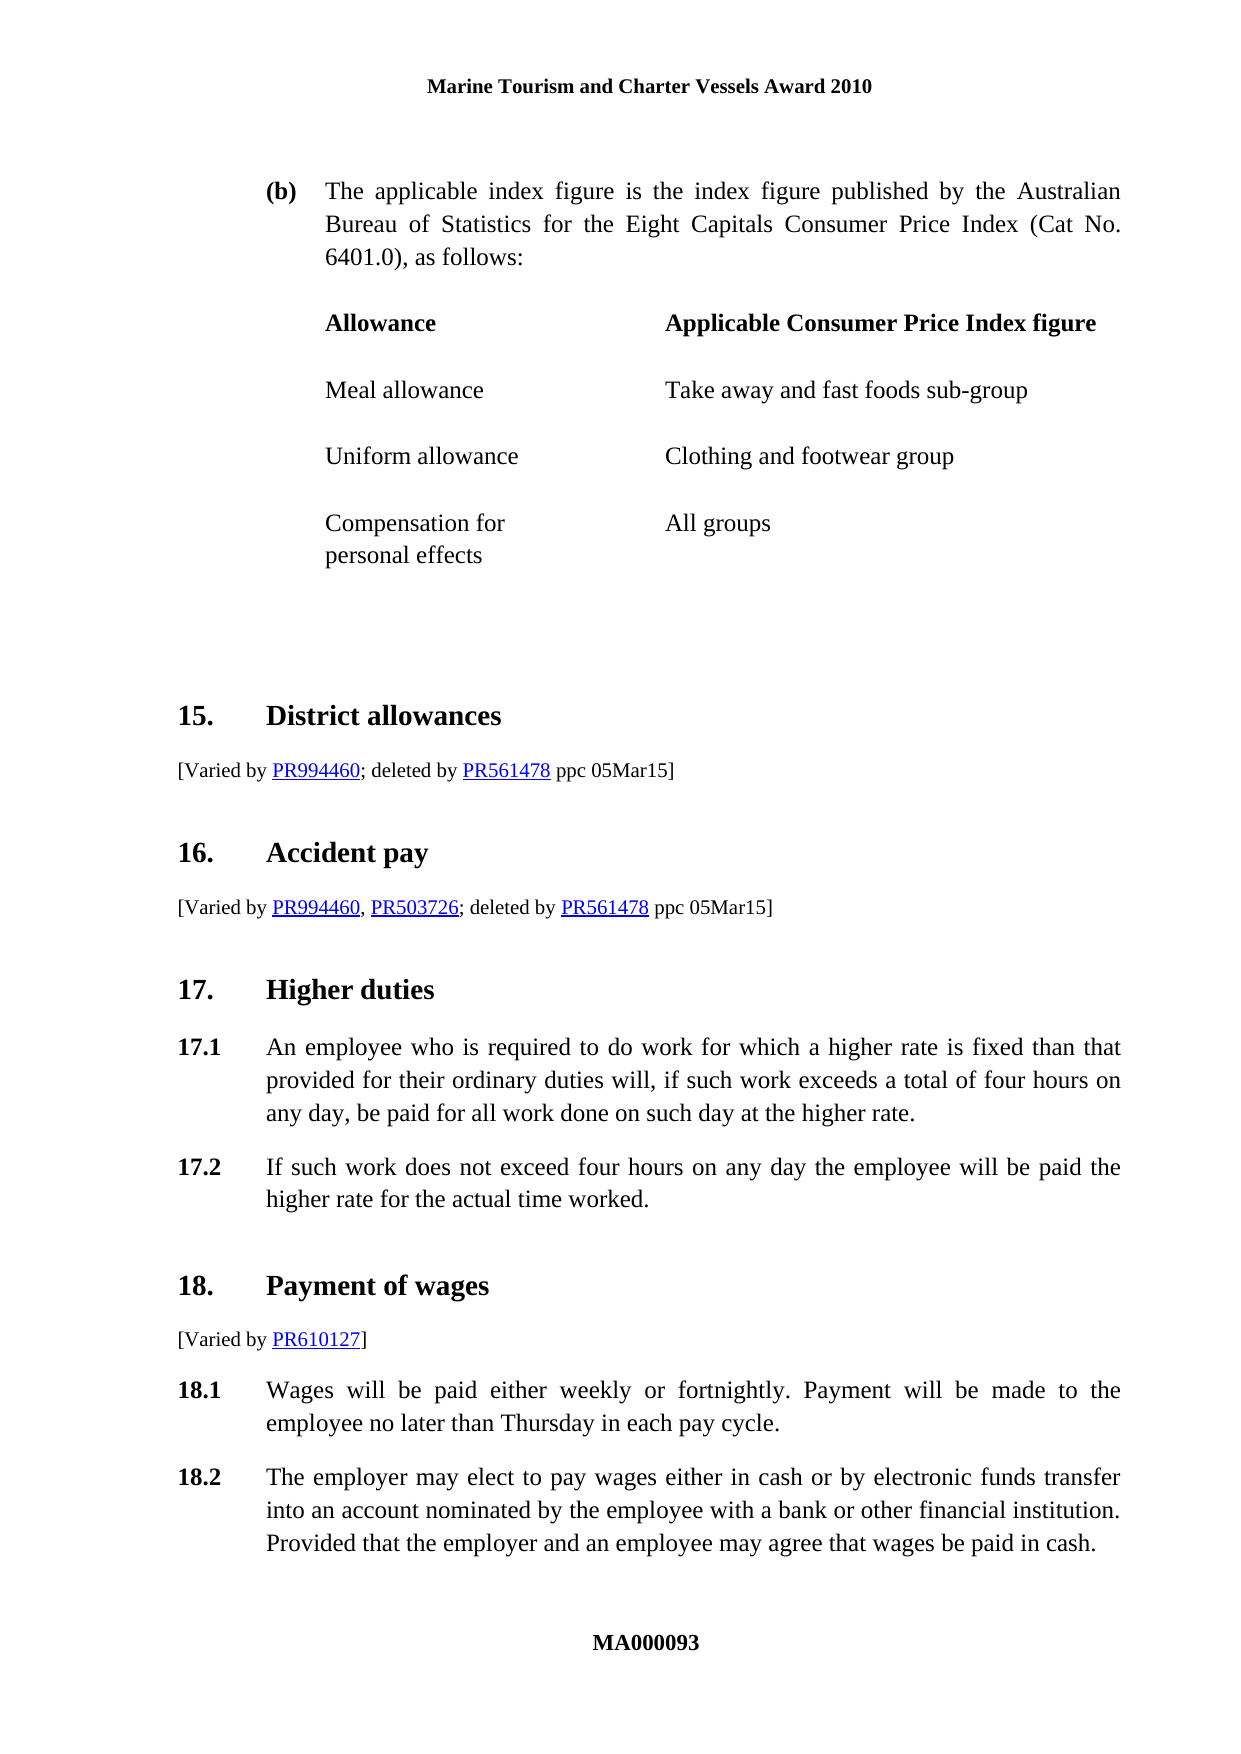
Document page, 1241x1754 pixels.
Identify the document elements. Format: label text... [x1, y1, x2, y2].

text District allowances [177, 698, 1122, 732]
text [Varied by PR610127] [177, 1327, 1122, 1351]
text Higher duties [177, 972, 1122, 1006]
text Payment of wages [177, 1268, 1122, 1301]
text The applicable index figure is the index figure published by the Australian Bureau of Statistics for the Eight Capitals Consumer Price Index (Cat No. 6401.0), as follows: [266, 176, 1122, 271]
table_cell Take away and fast foods sub-group [665, 363, 1140, 429]
table_header Applicable Consumer Price Index figure [665, 296, 1140, 362]
text Wages will be paid either weekly or fortnightly. Payment will be made to the employee no later than Thursday in each pay cycle. [177, 1375, 1122, 1437]
table_header Allowance [325, 296, 665, 362]
text The employer may elect to pay wages either in cash or by electronic funds transfer into an account nominated by the employee with a bank or other financial institution. Provided that the employer and an employee may agree that wages be paid in cash. [177, 1462, 1122, 1557]
text [Varied by PR994460; deleted by PR561478 ppc 05Mar15] [177, 758, 1122, 782]
table_cell All groups [665, 495, 1140, 594]
text An employee who is required to do work for which a higher rate is fixed than that provided for their ordinary duties will, if such work exceeds a total of four hours on any day, be paid for all work done on such day at the higher rate. [177, 1032, 1122, 1126]
text Accident pay [177, 835, 1122, 869]
table_cell Uniform allowance [325, 429, 665, 495]
text If such work does not exceed four hours on any day the employee will be paid the higher rate for the actual time worked. [177, 1152, 1122, 1213]
table_cell Meal allowance [325, 363, 665, 429]
table_cell Clothing and footwear group [665, 429, 1140, 495]
text [Varied by PR994460, PR503726; deleted by PR561478 ppc 05Mar15] [177, 895, 1122, 919]
table_cell Compensation for personal effects [325, 495, 665, 594]
